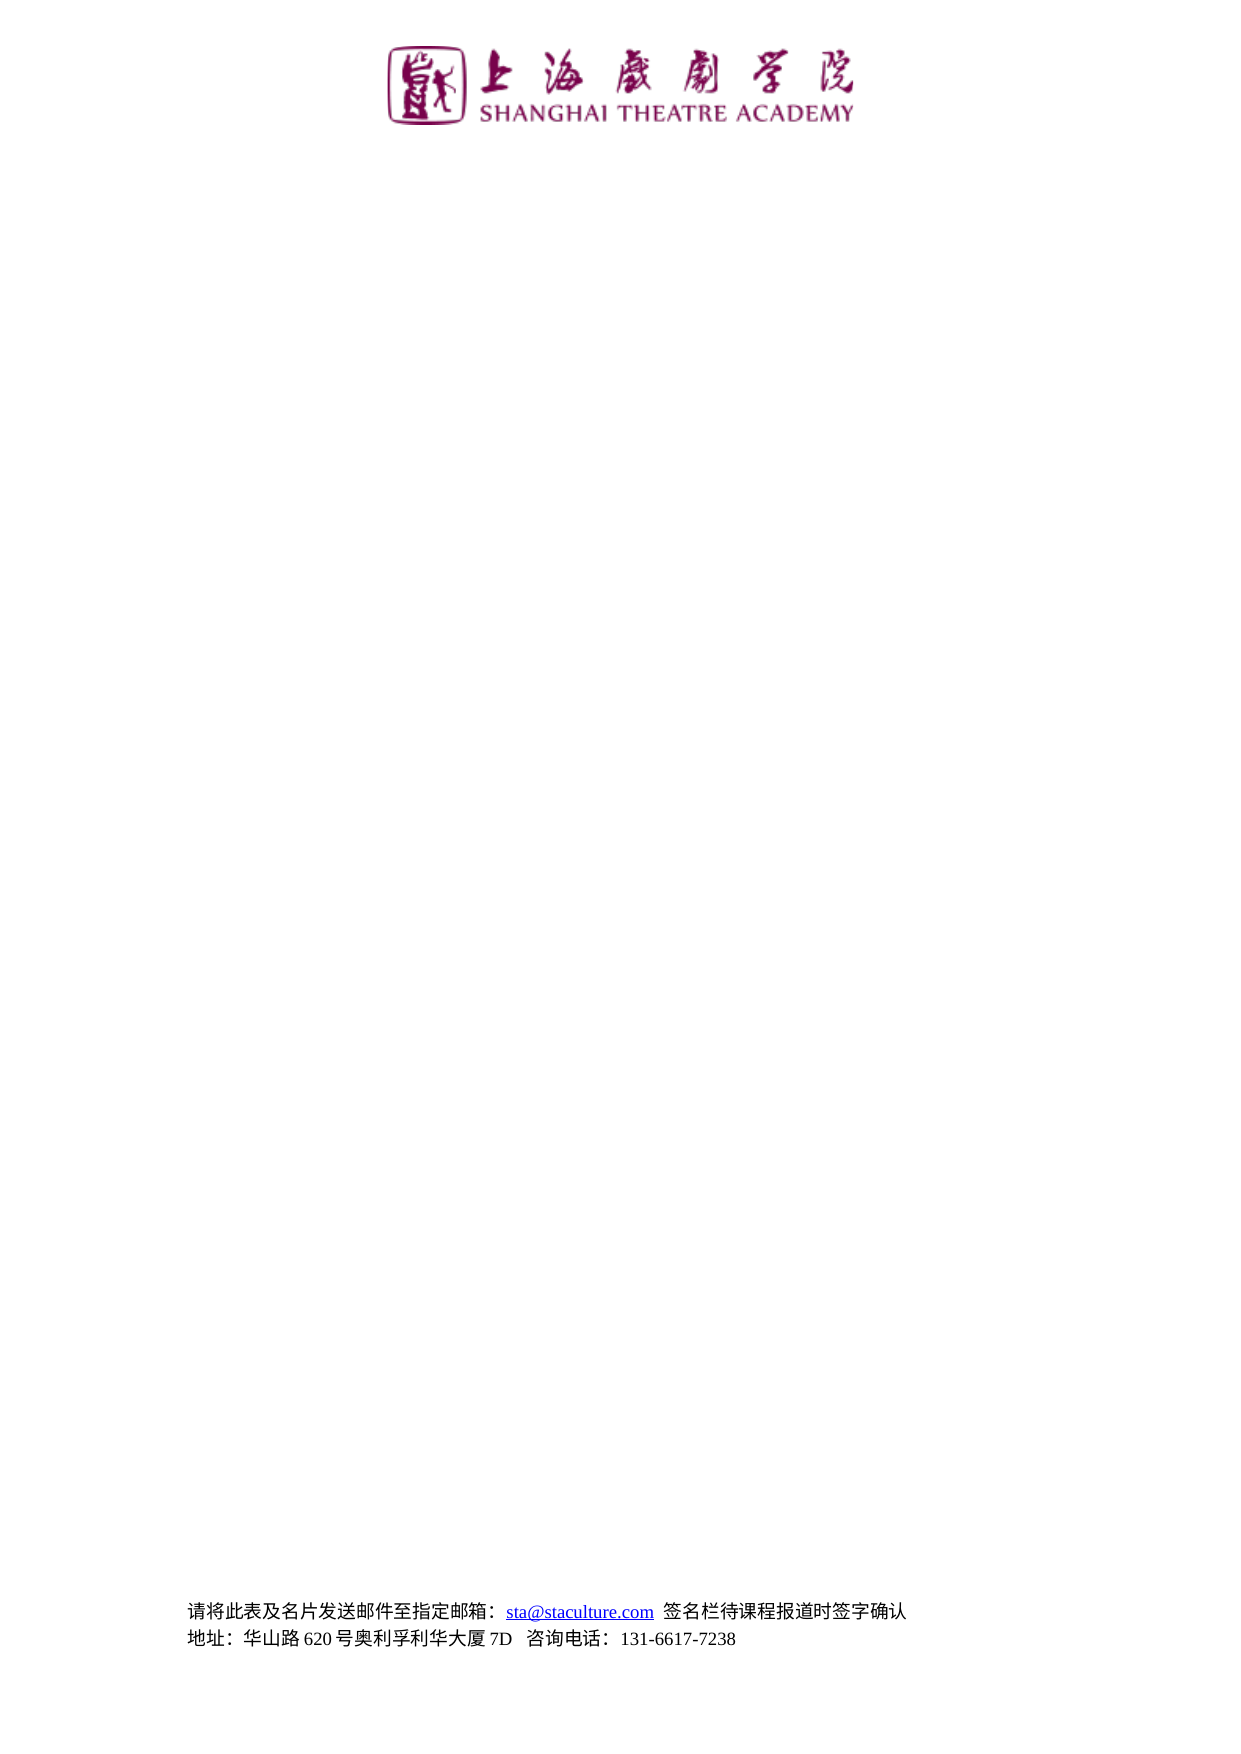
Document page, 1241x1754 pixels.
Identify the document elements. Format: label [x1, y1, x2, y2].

picture [387, 46, 854, 125]
